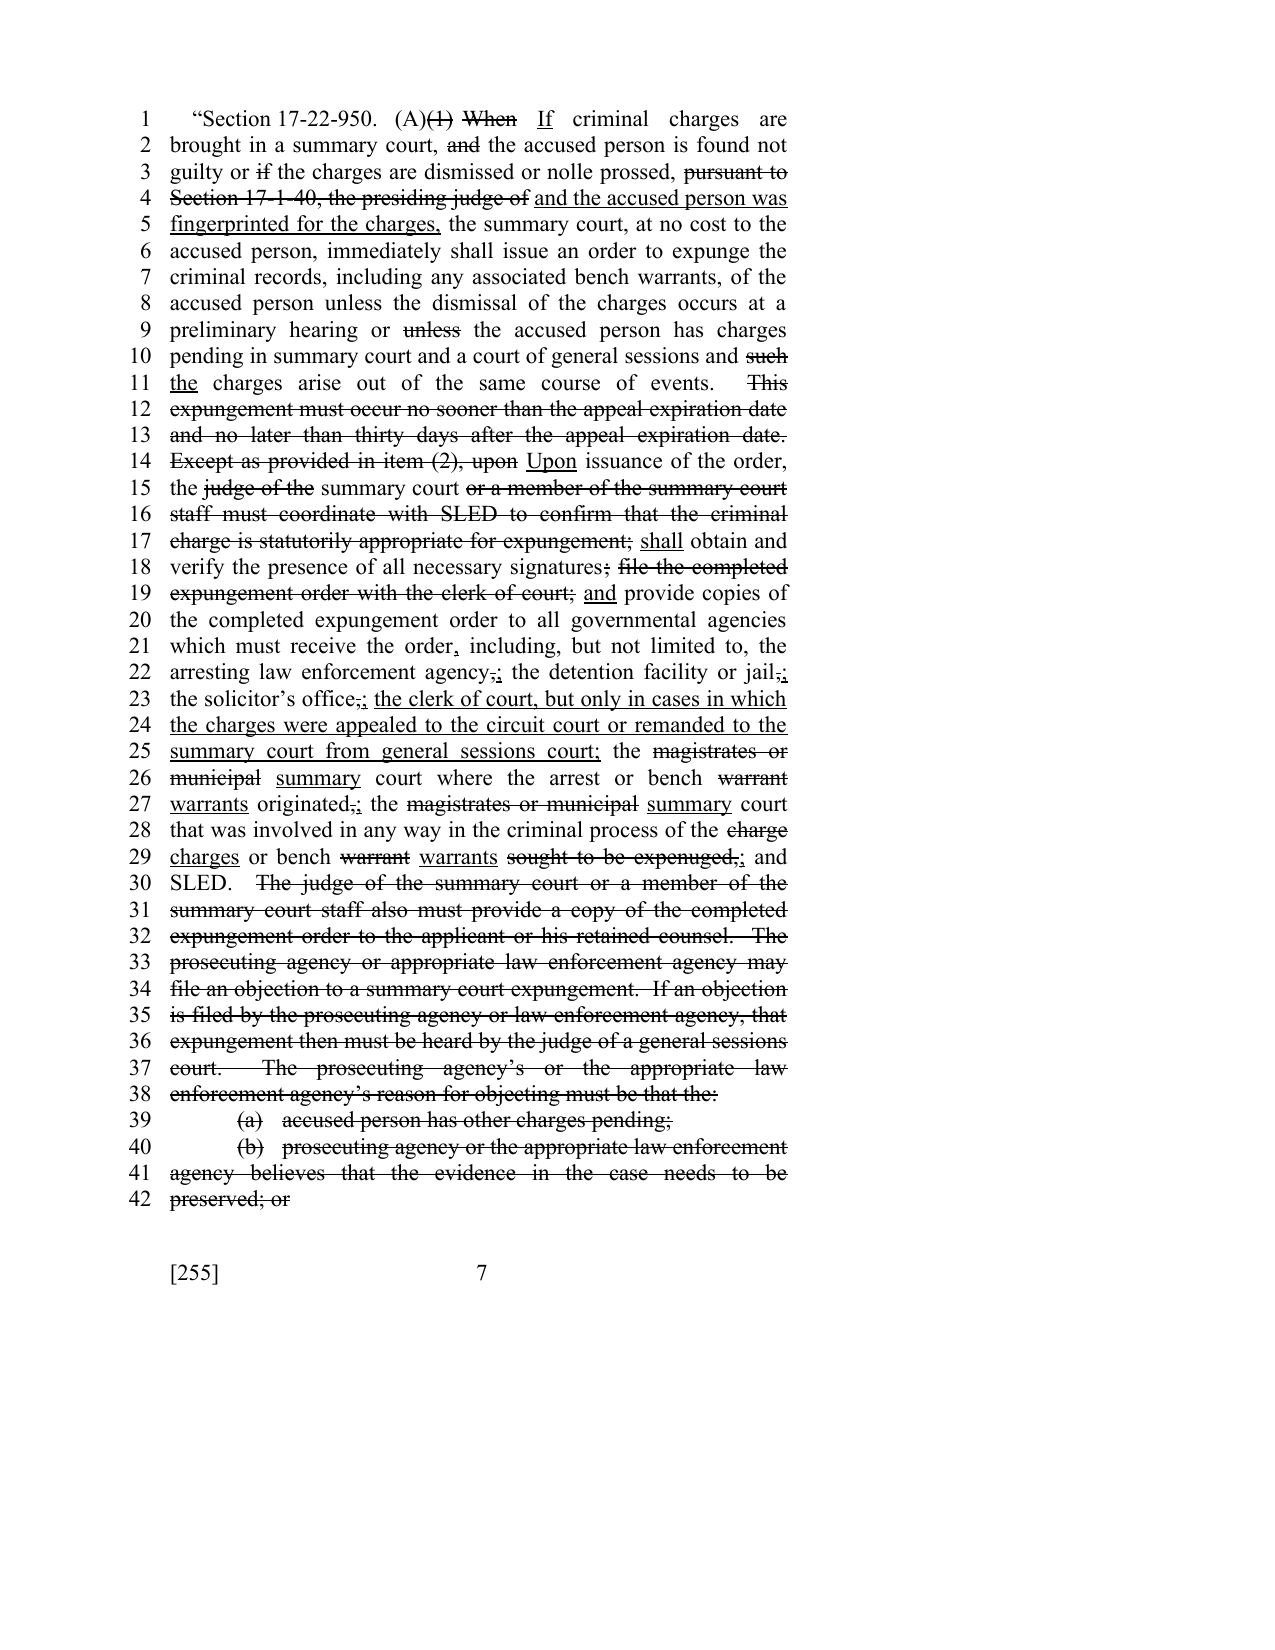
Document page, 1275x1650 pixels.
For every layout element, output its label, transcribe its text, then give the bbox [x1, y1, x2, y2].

text (b) prosecuting agency or the appropriate law enforcement agency believes that the evidence in the case needs to be preserved; or [169, 1133, 787, 1174]
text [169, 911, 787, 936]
text (a) accused person has other charges pending; [169, 1106, 787, 1133]
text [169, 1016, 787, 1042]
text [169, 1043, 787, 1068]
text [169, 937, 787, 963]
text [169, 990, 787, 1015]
text (b) prosecuting agency or the appropriate law enforcement agency believes that the evidence in the case needs to be preserved; or [169, 1175, 787, 1212]
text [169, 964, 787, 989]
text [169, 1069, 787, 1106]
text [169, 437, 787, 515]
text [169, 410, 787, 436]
text “Section 17-22-950. (A)(1) When If criminal charges are brought in a summary court, and the accused person is found not guilty or if the charges are dismissed or nolle prossed, pursuant to Section 17-1-40, the presiding judge of and the accused person was fingerprinted for the charges, the summary court, at no cost to the accused person, immediately shall issue an order to expunge the criminal records, including any associated bench warrants, of the accused person unless the dismissal of the charges occurs at a preliminary hearing or unless the accused person has charges pending in summary court and a court of general sessions and such the charges arise out of the same course of events. This expungement must occur no sooner than the appeal expiration date and no later than thirty days after the appeal expiration date. Except as provided in item (2), upon Upon issuance of the order, the judge of the summary court or a member of the summary court staff must coordinate with SLED to confirm that the criminal charge is statutorily appropriate for expungement; shall obtain and verify the presence of all necessary signatures; file the completed expungement order with the clerk of court; and provide copies of the completed expungement order to all governmental agencies which must receive the order, including, but not limited to, the arresting law enforcement agency,; the detention facility or jail,; the solicitor’s office,; the clerk of court, but only in cases in which the charges were appealed to the circuit court or remanded to the summary court from general sessions court; the magistrates or municipal summary court where the arrest or bench warrant warrants originated,; the magistrates or municipal summary court that was involved in any way in the criminal process of the charge charges or bench warrant warrants sought to be expenuged,; and SLED. The judge of the summary court or a member of the summary court staff also must provide a copy of the completed expungement order to the applicant or his retained counsel. The prosecuting agency or appropriate law enforcement agency may file an objection to a summary court expungement. If an objection is filed by the prosecuting agency or law enforcement agency, that expungement then must be heard by the judge of a general sessions court. The prosecuting agency’s or the appropriate law enforcement agency’s reason for objecting must be that the: [169, 105, 787, 409]
